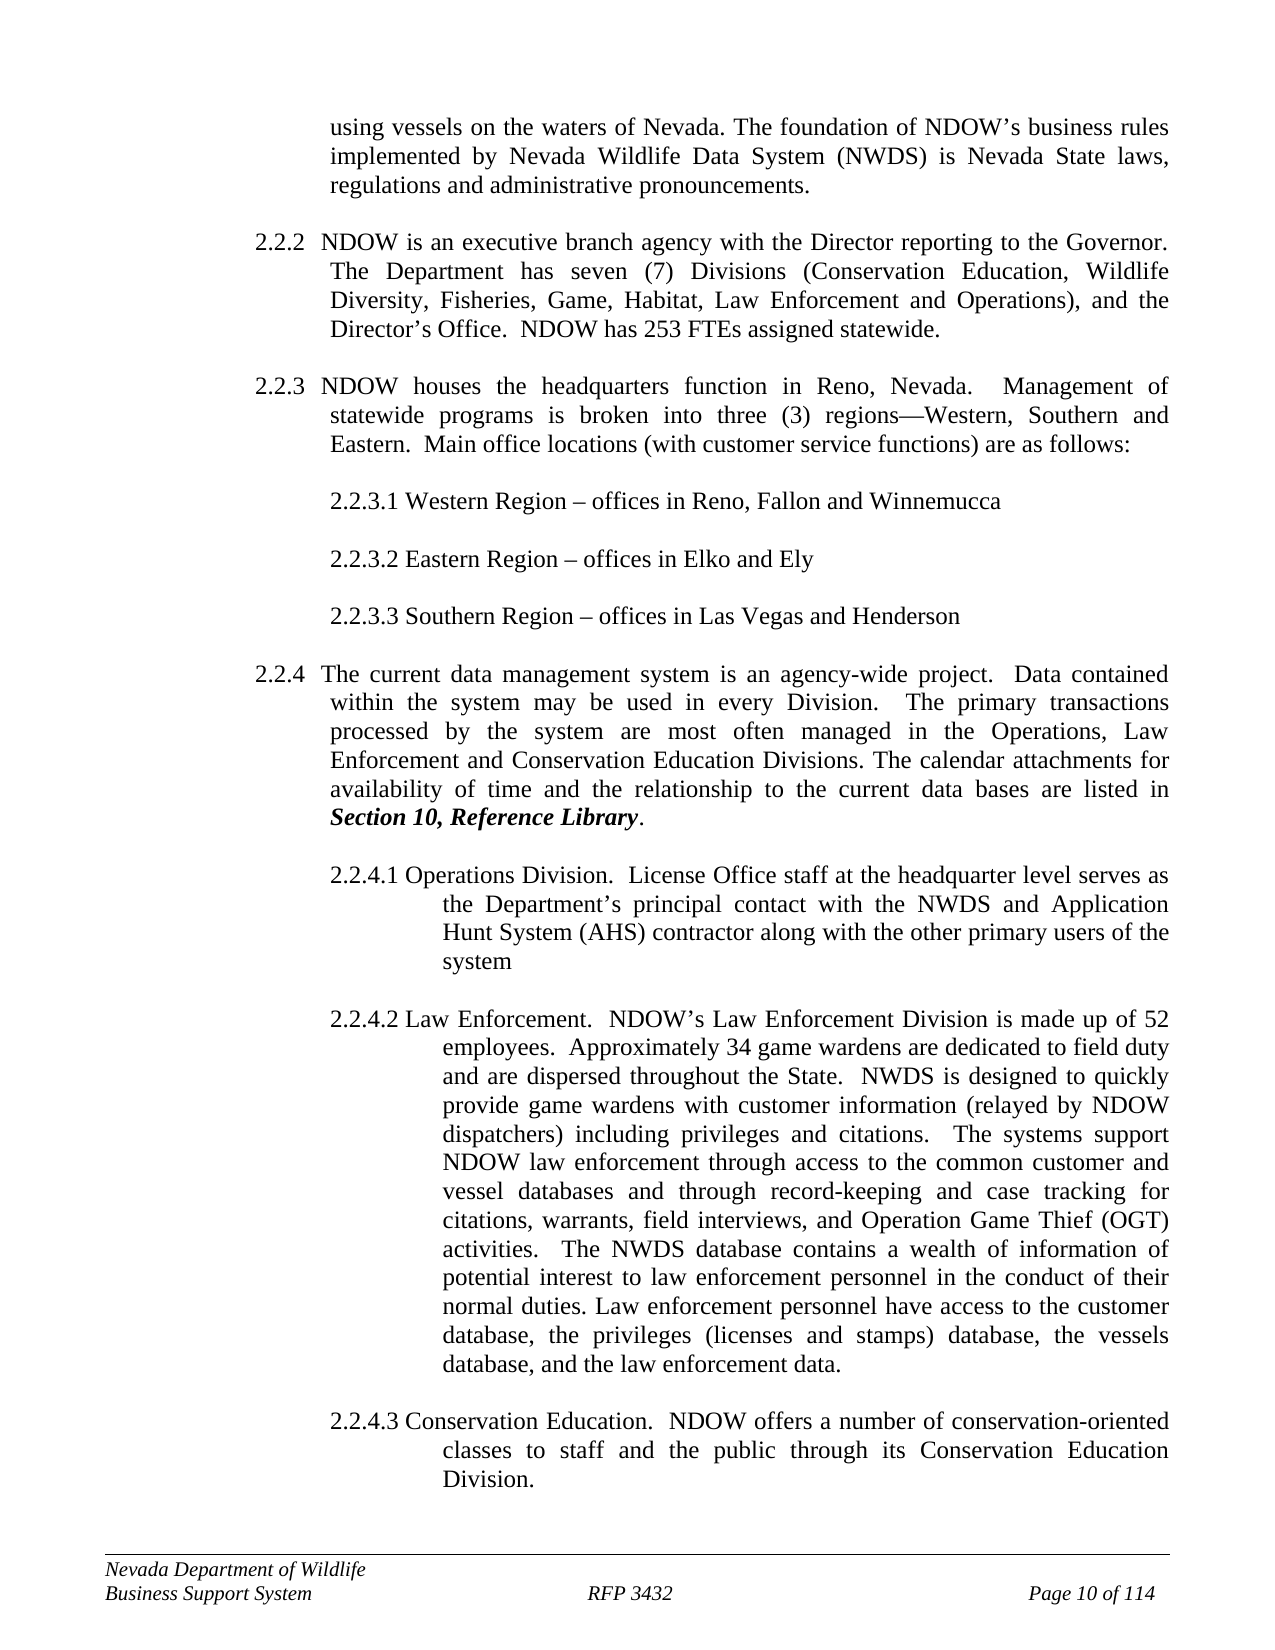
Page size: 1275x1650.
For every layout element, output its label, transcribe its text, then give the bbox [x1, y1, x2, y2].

subtitle Western Region – offices in Reno, Fallon and Winnemucca [330, 486, 1170, 515]
subtitle Eastern Region – offices in Elko and Ely [330, 544, 1170, 572]
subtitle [255, 112, 1170, 199]
subtitle Conservation Education. NDOW offers a number of conservation-oriented classes to staff and the public through its Conservation Education Division. [330, 1406, 1170, 1492]
subtitle NDOW houses the headquarters function in Reno, Nevada. Management of statewide programs is broken into three (3) regions—Western, Southern and Eastern. Main office locations (with customer service functions) are as follows: [255, 371, 1170, 457]
subtitle NDOW is an executive branch agency with the Director reporting to the Governor. The Department has seven (7) Divisions (Conservation Education, Wildlife Diversity, Fisheries, Game, Habitat, Law Enforcement and Operations), and the Director’s Office. NDOW has 253 FTEs assigned statewide. [255, 227, 1170, 342]
subtitle Law Enforcement. NDOW’s Law Enforcement Division is made up of 52 employees. Approximately 34 game wardens are dedicated to field duty and are dispersed throughout the State. NWDS is designed to quickly provide game wardens with customer information (relayed by NDOW dispatchers) including privileges and citations. The systems support NDOW law enforcement through access to the common customer and vessel databases and through record-keeping and case tracking for citations, warrants, field interviews, and Operation Game Thief (OGT) activities. The NWDS database contains a wealth of information of potential interest to law enforcement personnel in the conduct of their normal duties. Law enforcement personnel have access to the customer database, the privileges (licenses and stamps) database, the vessels database, and the law enforcement data. [330, 1004, 1170, 1377]
subtitle The current data management system is an agency-wide project. Data contained within the system may be used in every Division. The primary transactions processed by the system are most often managed in the Operations, Law Enforcement and Conservation Education Divisions. The calendar attachments for availability of time and the relationship to the current data bases are listed in Section 10, Reference Library. [255, 659, 1170, 831]
subtitle Operations Division. License Office staff at the headquarter level serves as the Department’s principal contact with the NWDS and Application Hunt System (AHS) contractor along with the other primary users of the system [330, 860, 1170, 975]
subtitle Southern Region – offices in Las Vegas and Henderson [330, 601, 1170, 630]
